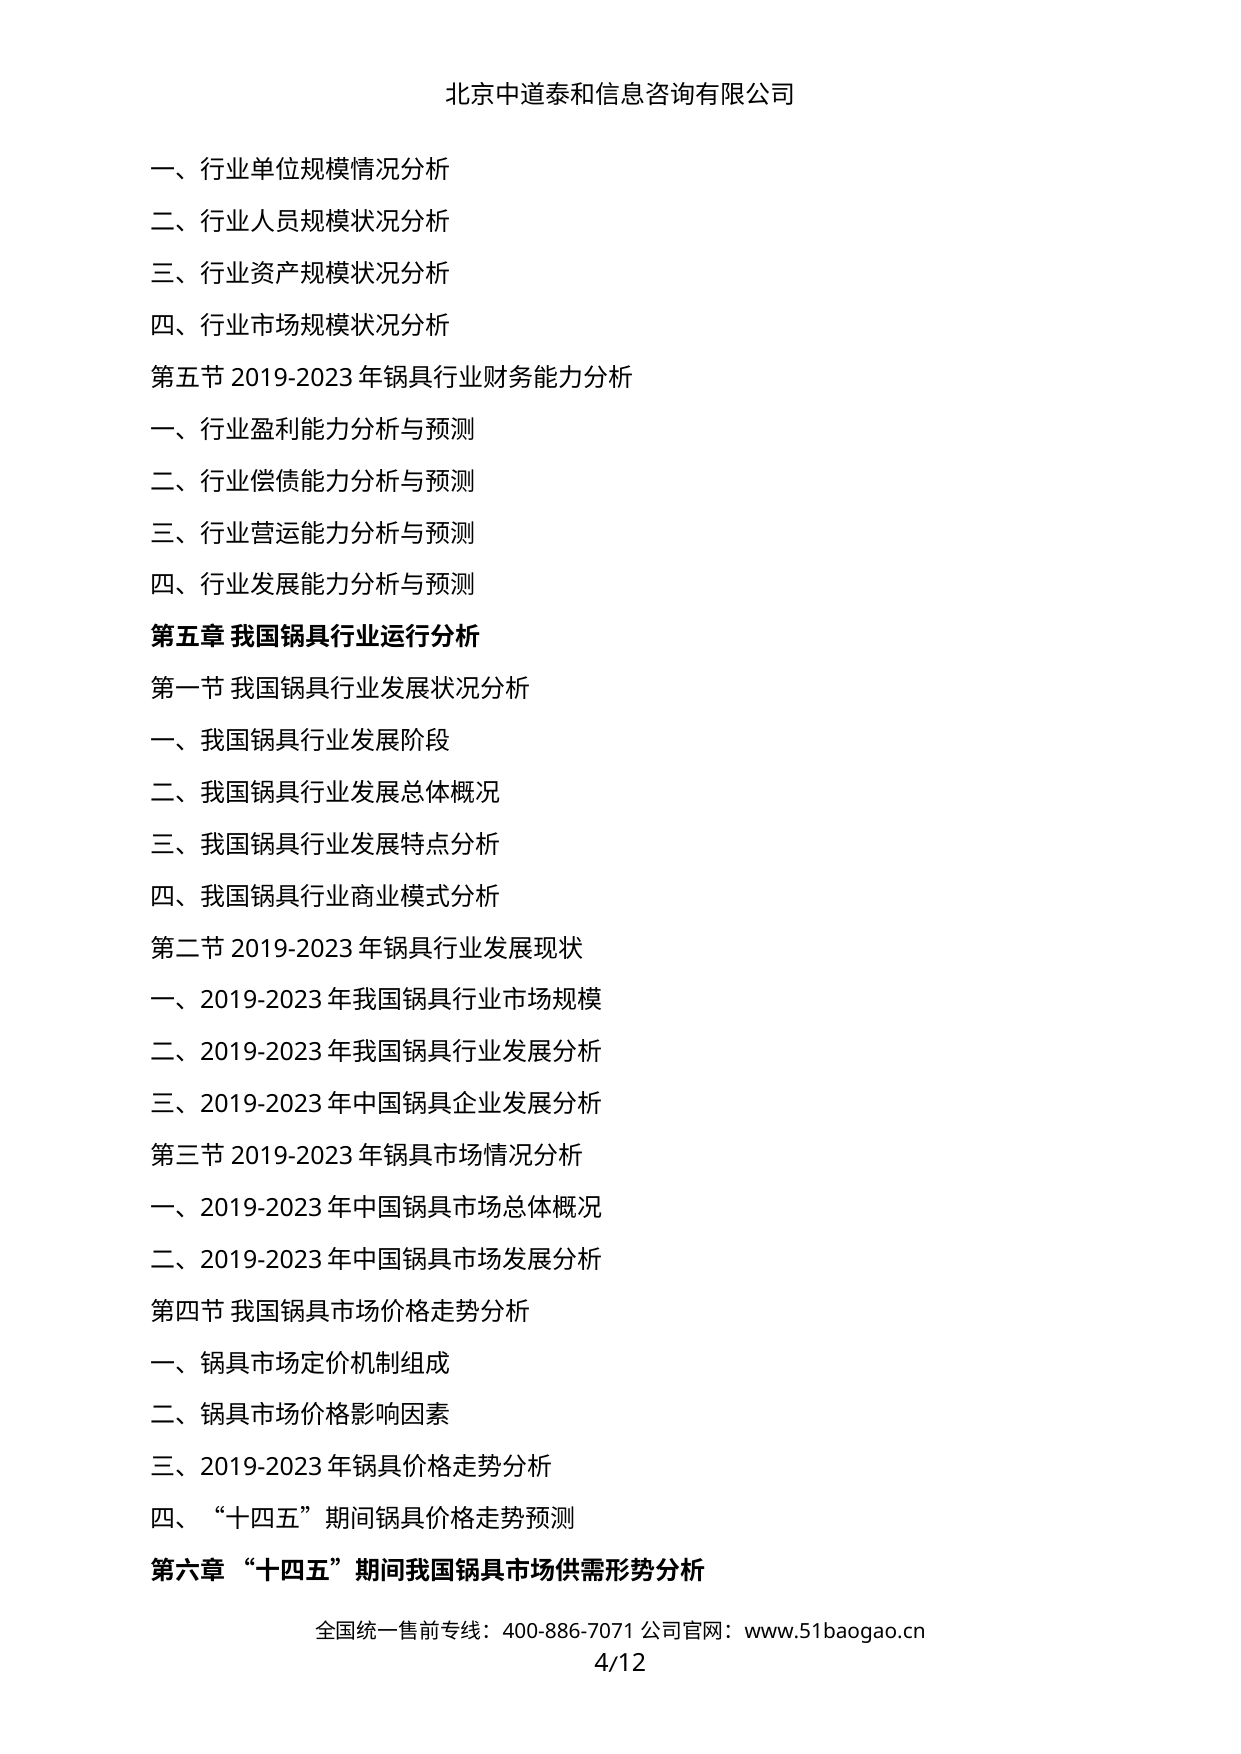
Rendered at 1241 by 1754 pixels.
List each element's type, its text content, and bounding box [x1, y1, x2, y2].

text 二、锅具市场价格影响因素 [150, 1395, 1090, 1431]
text 一、行业盈利能力分析与预测 [150, 409, 1090, 446]
text 二、2019-2023年中国锅具市场发展分析 [150, 1239, 1090, 1276]
text 二、行业偿债能力分析与预测 [150, 461, 1090, 497]
text 第二节 2019-2023年锅具行业发展现状 [150, 928, 1090, 964]
text 第三节 2019-2023年锅具市场情况分析 [150, 1136, 1090, 1172]
text 四、行业发展能力分析与预测 [150, 565, 1090, 601]
text 第五章 我国锅具行业运行分析 [150, 617, 1090, 653]
text 一、我国锅具行业发展阶段 [150, 721, 1090, 757]
text 二、我国锅具行业发展总体概况 [150, 772, 1090, 809]
text 一、2019-2023年我国锅具行业市场规模 [150, 980, 1090, 1016]
text 一、锅具市场定价机制组成 [150, 1343, 1090, 1379]
text 四、行业市场规模状况分析 [150, 306, 1090, 342]
text 三、行业资产规模状况分析 [150, 254, 1090, 290]
text 第六章 “十四五”期间我国锅具市场供需形势分析 [150, 1551, 1090, 1587]
text 第四节 我国锅具市场价格走势分析 [150, 1291, 1090, 1327]
text 三、行业营运能力分析与预测 [150, 513, 1090, 549]
text 一、2019-2023年中国锅具市场总体概况 [150, 1187, 1090, 1224]
text 四、“十四五”期间锅具价格走势预测 [150, 1499, 1090, 1535]
text 三、2019-2023年锅具价格走势分析 [150, 1447, 1090, 1483]
text 三、我国锅具行业发展特点分析 [150, 824, 1090, 861]
text 第一节 我国锅具行业发展状况分析 [150, 669, 1090, 705]
text 第五节 2019-2023年锅具行业财务能力分析 [150, 357, 1090, 394]
text 一、行业单位规模情况分析 [150, 150, 1090, 186]
text 二、行业人员规模状况分析 [150, 202, 1090, 238]
text 三、2019-2023年中国锅具企业发展分析 [150, 1084, 1090, 1120]
text 四、我国锅具行业商业模式分析 [150, 876, 1090, 912]
text 二、2019-2023年我国锅具行业发展分析 [150, 1032, 1090, 1068]
